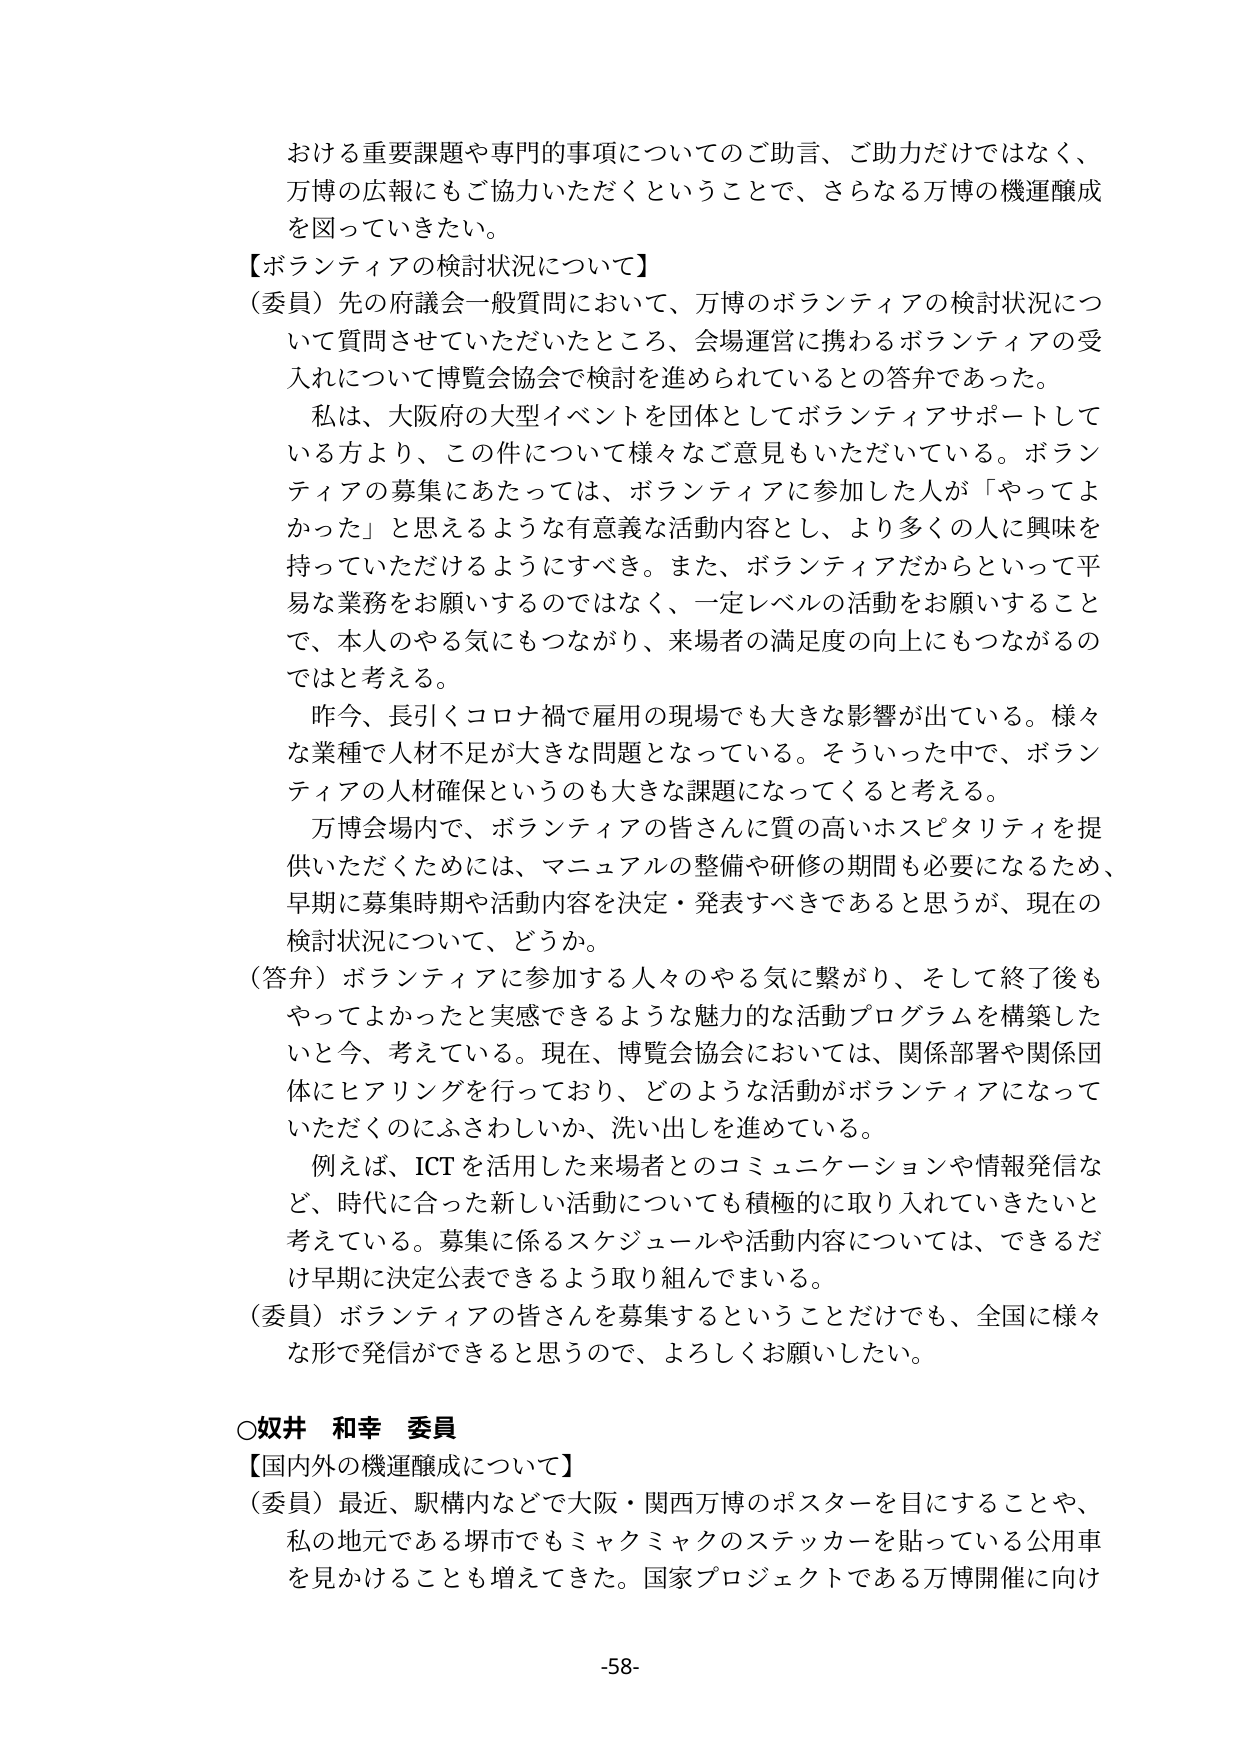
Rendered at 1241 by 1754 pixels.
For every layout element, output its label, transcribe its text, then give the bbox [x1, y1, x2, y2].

text 【ボランティアの検討状況について】 [236, 246, 1104, 283]
text 【国内外の機運醸成について】 [236, 1446, 1104, 1483]
text （答弁）ボランティアに参加する人々のやる気に繋がり、そして終了後もやってよかったと実感できるような魅力的な活動プログラムを構築したいと今、考えている。現在、博覧会協会においては、関係部署や関係団体にヒアリングを行っており、どのような活動がボランティアになっていただくのにふさわしいか、洗い出しを進めている。 例えば、ICTを活用した来場者とのコミュニケーションや情報発信など、時代に合った新しい活動についても積極的に取り入れていきたいと考えている。募集に係るスケジュールや活動内容については、できるだけ早期に決定公表できるよう取り組んでまいる。 [236, 958, 1104, 1296]
text （委員）先の府議会一般質問において、万博のボランティアの検討状況について質問させていただいたところ、会場運営に携わるボランティアの受入れについて博覧会協会で検討を進められているとの答弁であった。 私は、大阪府の大型イベントを団体としてボランティアサポートしている方より、この件について様々なご意見もいただいている。ボランティアの募集にあたっては、ボランティアに参加した人が「やってよかった」と思えるような有意義な活動内容とし、より多くの人に興味を持っていただけるようにすべき。また、ボランティアだからといって平易な業務をお願いするのではなく、一定レベルの活動をお願いすることで、本人のやる気にもつながり、来場者の満足度の向上にもつながるのではと考える。 昨今、長引くコロナ禍で雇用の現場でも大きな影響が出ている。様々な業種で人材不足が大きな問題となっている。そういった中で、ボランティアの人材確保というのも大きな課題になってくると考える。 万博会場内で、ボランティアの皆さんに質の高いホスピタリティを提供いただくためには、マニュアルの整備や研修の期間も必要になるため、早期に募集時期や活動内容を決定・発表すべきであると思うが、現在の検討状況について、どうか。 [236, 283, 1104, 958]
text （委員）ボランティアの皆さんを募集するということだけでも、全国に様々な形で発信ができると思うので、よろしくお願いしたい。 [236, 1296, 1104, 1371]
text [236, 1483, 1104, 1596]
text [236, 133, 1104, 246]
text ○奴井 和幸 委員 [236, 1408, 1104, 1446]
